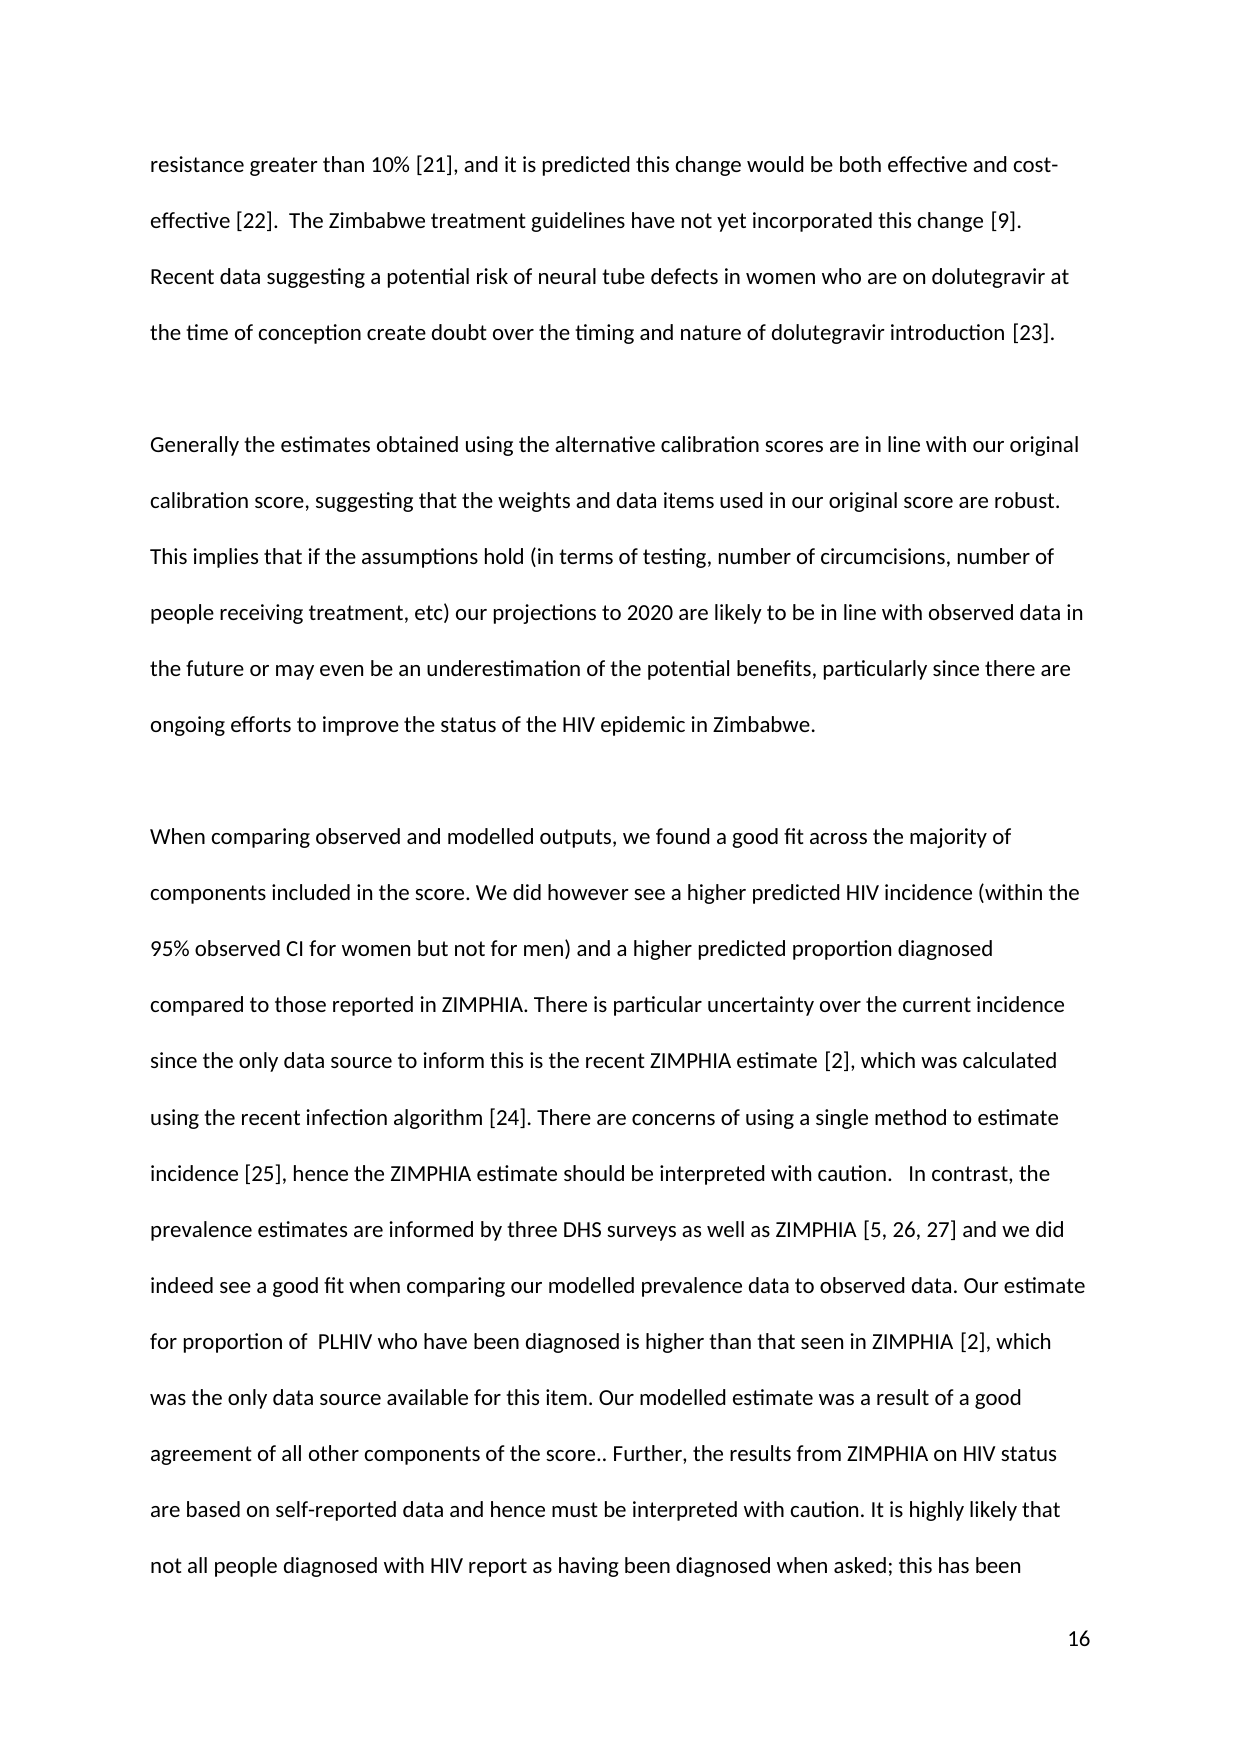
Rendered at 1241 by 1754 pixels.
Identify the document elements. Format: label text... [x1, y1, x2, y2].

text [150, 822, 1090, 1579]
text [150, 150, 1090, 346]
text Generally the estimates obtained using the alternative calibration scores are in line with our original calibration score, suggesting that the weights and data items used in our original score are robust. This implies that if the assumptions hold (in terms of testing, number of circumcisions, number of people receiving treatment, etc) our projections to 2020 are likely to be in line with observed data in the future or may even be an underestimation of the potential benefits, particularly since there are ongoing efforts to improve the status of the HIV epidemic in Zimbabwe. [150, 430, 1090, 738]
